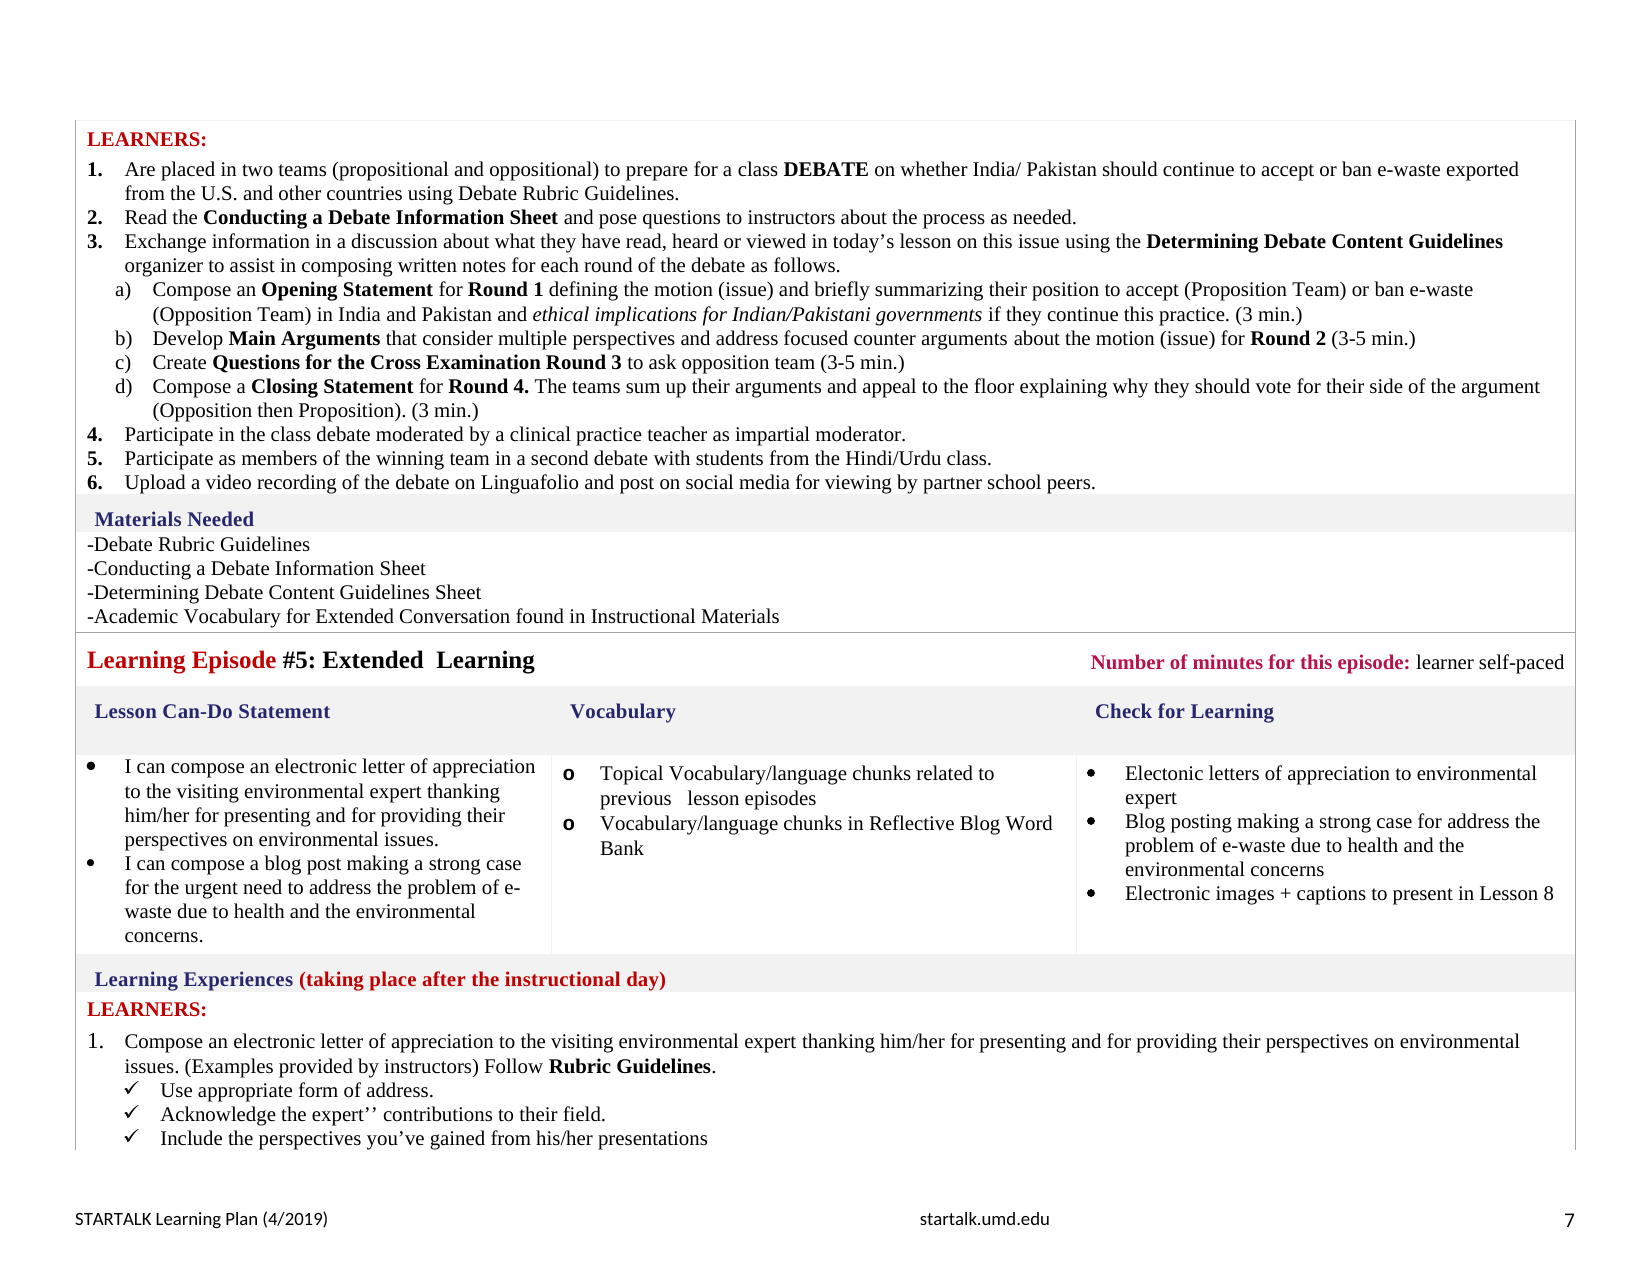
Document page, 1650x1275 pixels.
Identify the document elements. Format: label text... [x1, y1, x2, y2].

table_cell -Debate Rubric Guidelines -Conducting a Debate Information Sheet -Determining Debate Content Guidelines Sheet -Academic Vocabulary for Extended Conversation found in Instructional Materials [76, 532, 1575, 632]
table_cell Number of minutes for this episode: learner self-paced [724, 633, 1575, 686]
table_cell Vocabulary [552, 688, 1076, 754]
table_cell I can compose an electronic letter of appreciation to the visiting environmental expert thanking him/her for presenting and for providing their perspectives on environmental issues. I can compose a blog post making a strong case for the urgent need to address the problem of e-waste due to health and the environmental concerns. [76, 755, 551, 953]
table_cell Topical Vocabulary/language chunks related to previous lesson episodes Vocabulary/language chunks in Reflective Blog Word Bank [552, 755, 1076, 953]
table_cell Lesson Can-Do Statement [76, 688, 551, 754]
table_cell LEARNERS: Are placed in two teams (propositional and oppositional) to prepare for a class DEBATE on whether India/ Pakistan should continue to accept or ban e-waste exported from the U.S. and other countries using Debate Rubric Guidelines. Read the Conducting a Debate Information Sheet and pose questions to instructors about the process as needed. Exchange information in a discussion about what they have read, heard or viewed in today’s lesson on this issue using the Determining Debate Content Guidelines organizer to assist in composing written notes for each round of the debate as follows. Compose an Opening Statement for Round 1 defining the motion (issue) and briefly summarizing their position to accept (Proposition Team) or ban e-waste (Opposition Team) in India and Pakistan and ethical implications for Indian/Pakistani governments if they continue this practice. (3 min.) Develop Main Arguments that consider multiple perspectives and address focused counter arguments about the motion (issue) for Round 2 (3-5 min.) Create Questions for the Cross Examination Round 3 to ask opposition team (3-5 min.) Compose a Closing Statement for Round 4. The teams sum up their arguments and appeal to the floor explaining why they should vote for their side of the argument (Opposition then Proposition). (3 min.) Participate in the class debate moderated by a clinical practice teacher as impartial moderator. Participate as members of the winning team in a second debate with students from the Hindi/Urdu class. Upload a video recording of the debate on Linguafolio and post on social media for viewing by partner school peers. [76, 121, 1575, 494]
table_cell Electonic letters of appreciation to environmental expert Blog posting making a strong case for address the problem of e-waste due to health and the environmental concerns Electronic images + captions to present in Lesson 8 [1077, 755, 1575, 953]
table_cell Learning Experiences (taking place after the instructional day) [76, 955, 1575, 991]
table_cell Materials Needed [76, 494, 1575, 531]
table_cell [76, 992, 1575, 1150]
table_cell Check for Learning [1077, 688, 1575, 754]
table_cell Learning Episode #5: Extended Learning [76, 633, 724, 686]
